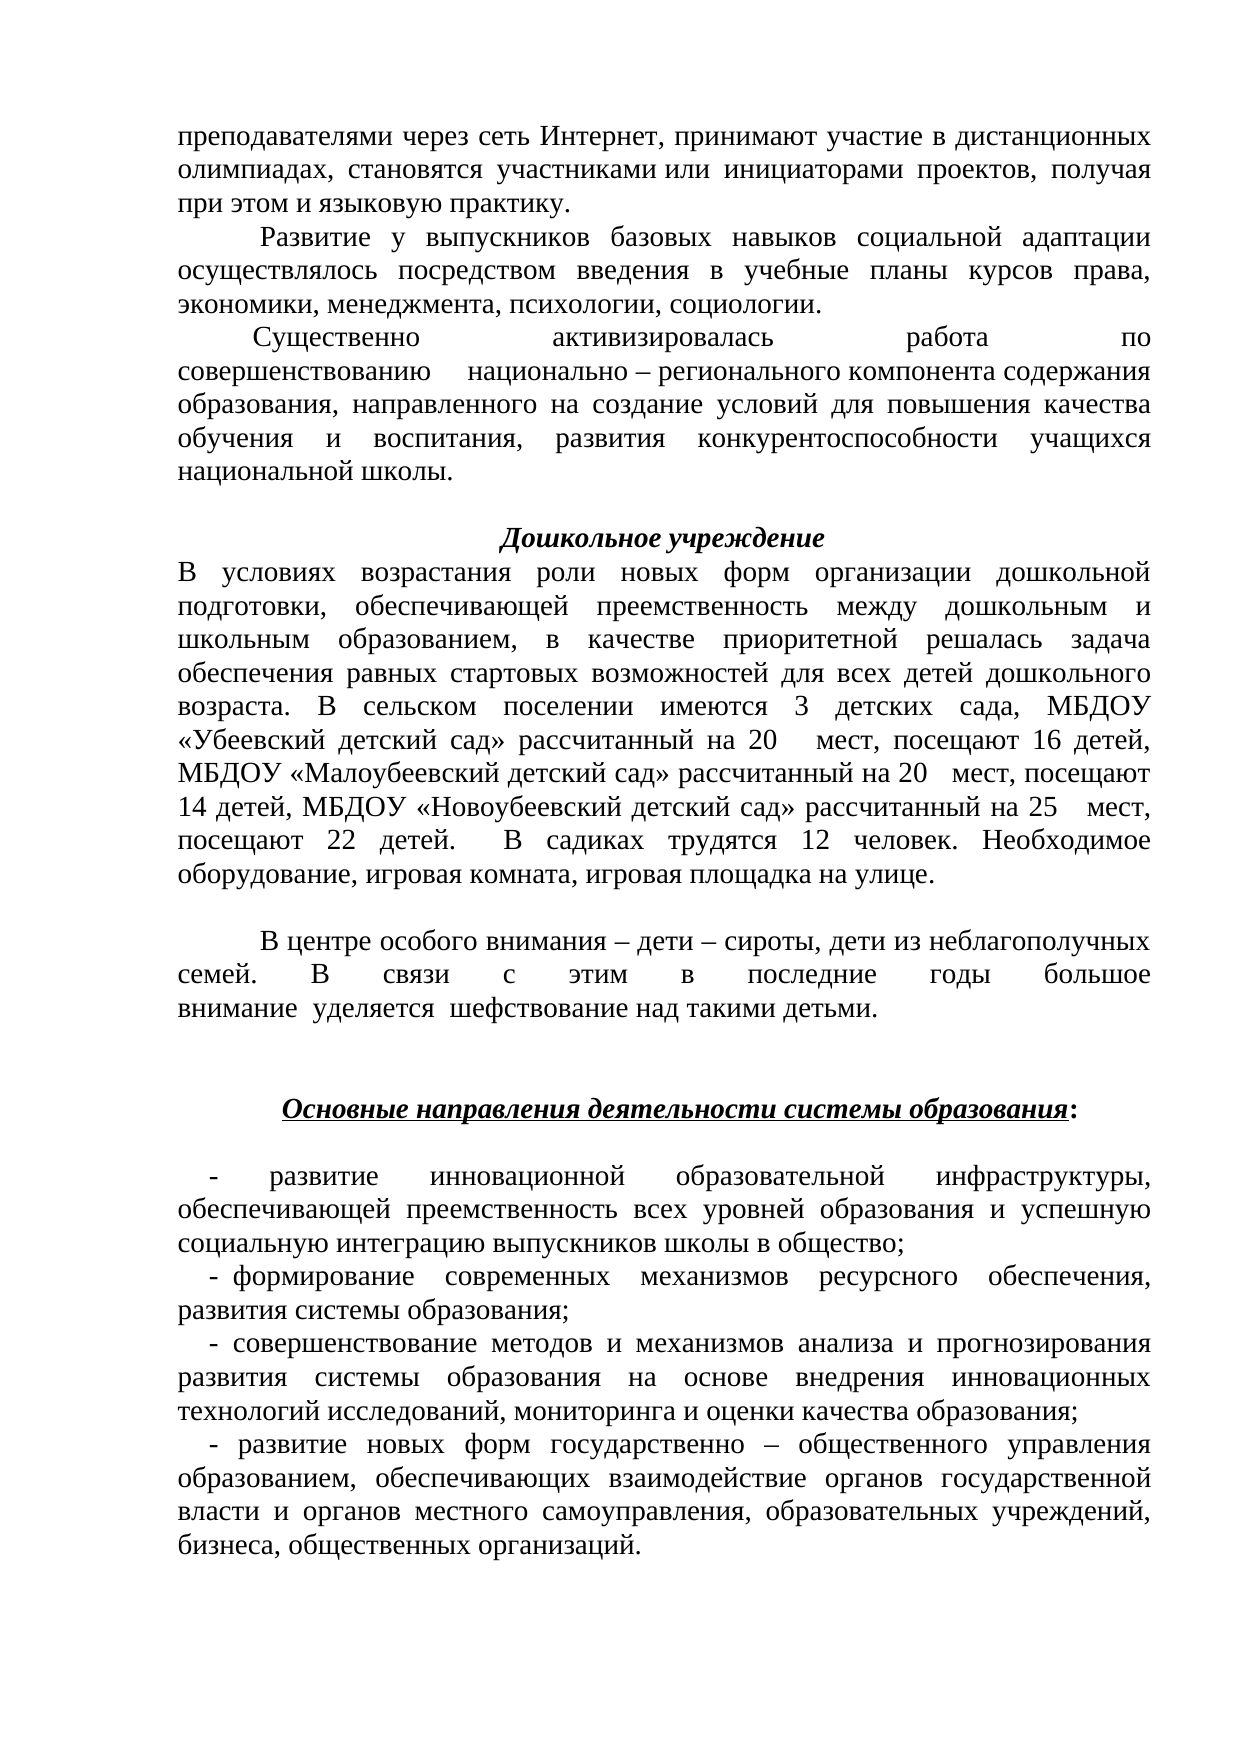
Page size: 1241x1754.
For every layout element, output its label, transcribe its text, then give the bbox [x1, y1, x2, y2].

text - совершенствование методов и механизмов анализа и прогнозирования развития системы образования на основе внедрения инновационных технологий исследований, мониторинга и оценки качества образования; [177, 1326, 1152, 1426]
text Существенно активизировалась работа по совершенствованию национально – регионального компонента содержания образования, направленного на создание условий для повышения качества обучения и воспитания, развития конкурентоспособности учащихся национальной школы. [177, 319, 1152, 487]
text - развитие инновационной образовательной инфраструктуры, обеспечивающей преемственность всех уровней образования и успешную социальную интеграцию выпускников школы в общество; [177, 1158, 1152, 1258]
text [177, 118, 1152, 219]
text Основные направления деятельности системы образования: [177, 1091, 1152, 1124]
text Развитие у выпускников базовых навыков социальной адаптации осуществлялось посредством введения в учебные планы курсов права, экономики, менеджмента, психологии, социологии. [177, 219, 1152, 319]
text Дошкольное учреждение [177, 521, 1152, 554]
text В центре особого внимания – дети – сироты, дети из неблагополучных семей. В связи с этим в последние годы большое внимание уделяется шефствование над такими детьми. [177, 923, 1152, 1024]
text - формирование современных механизмов ресурсного обеспечения, развития системы образования; [177, 1258, 1152, 1326]
text В условиях возрастания роли новых форм организации дошкольной подготовки, обеспечивающей преемственность между дошкольным и школьным образованием, в качестве приоритетной решалась задача обеспечения равных стартовых возможностей для всех детей дошкольного возраста. В сельском поселении имеются 3 детских сада, МБДОУ «Убеевский детский сад» рассчитанный на 20 мест, посещают 16 детей, МБДОУ «Малоубеевский детский сад» рассчитанный на 20 мест, посещают 14 детей, МБДОУ «Новоубеевский детский сад» рассчитанный на 25 мест, посещают 22 детей. В садиках трудятся 12 человек. Необходимое оборудование, игровая комната, игровая площадка на улице. [177, 554, 1152, 889]
text - развитие новых форм государственно – общественного управления образованием, обеспечивающих взаимодействие органов государственной власти и органов местного самоуправления, образовательных учреждений, бизнеса, общественных организаций. [177, 1426, 1152, 1560]
